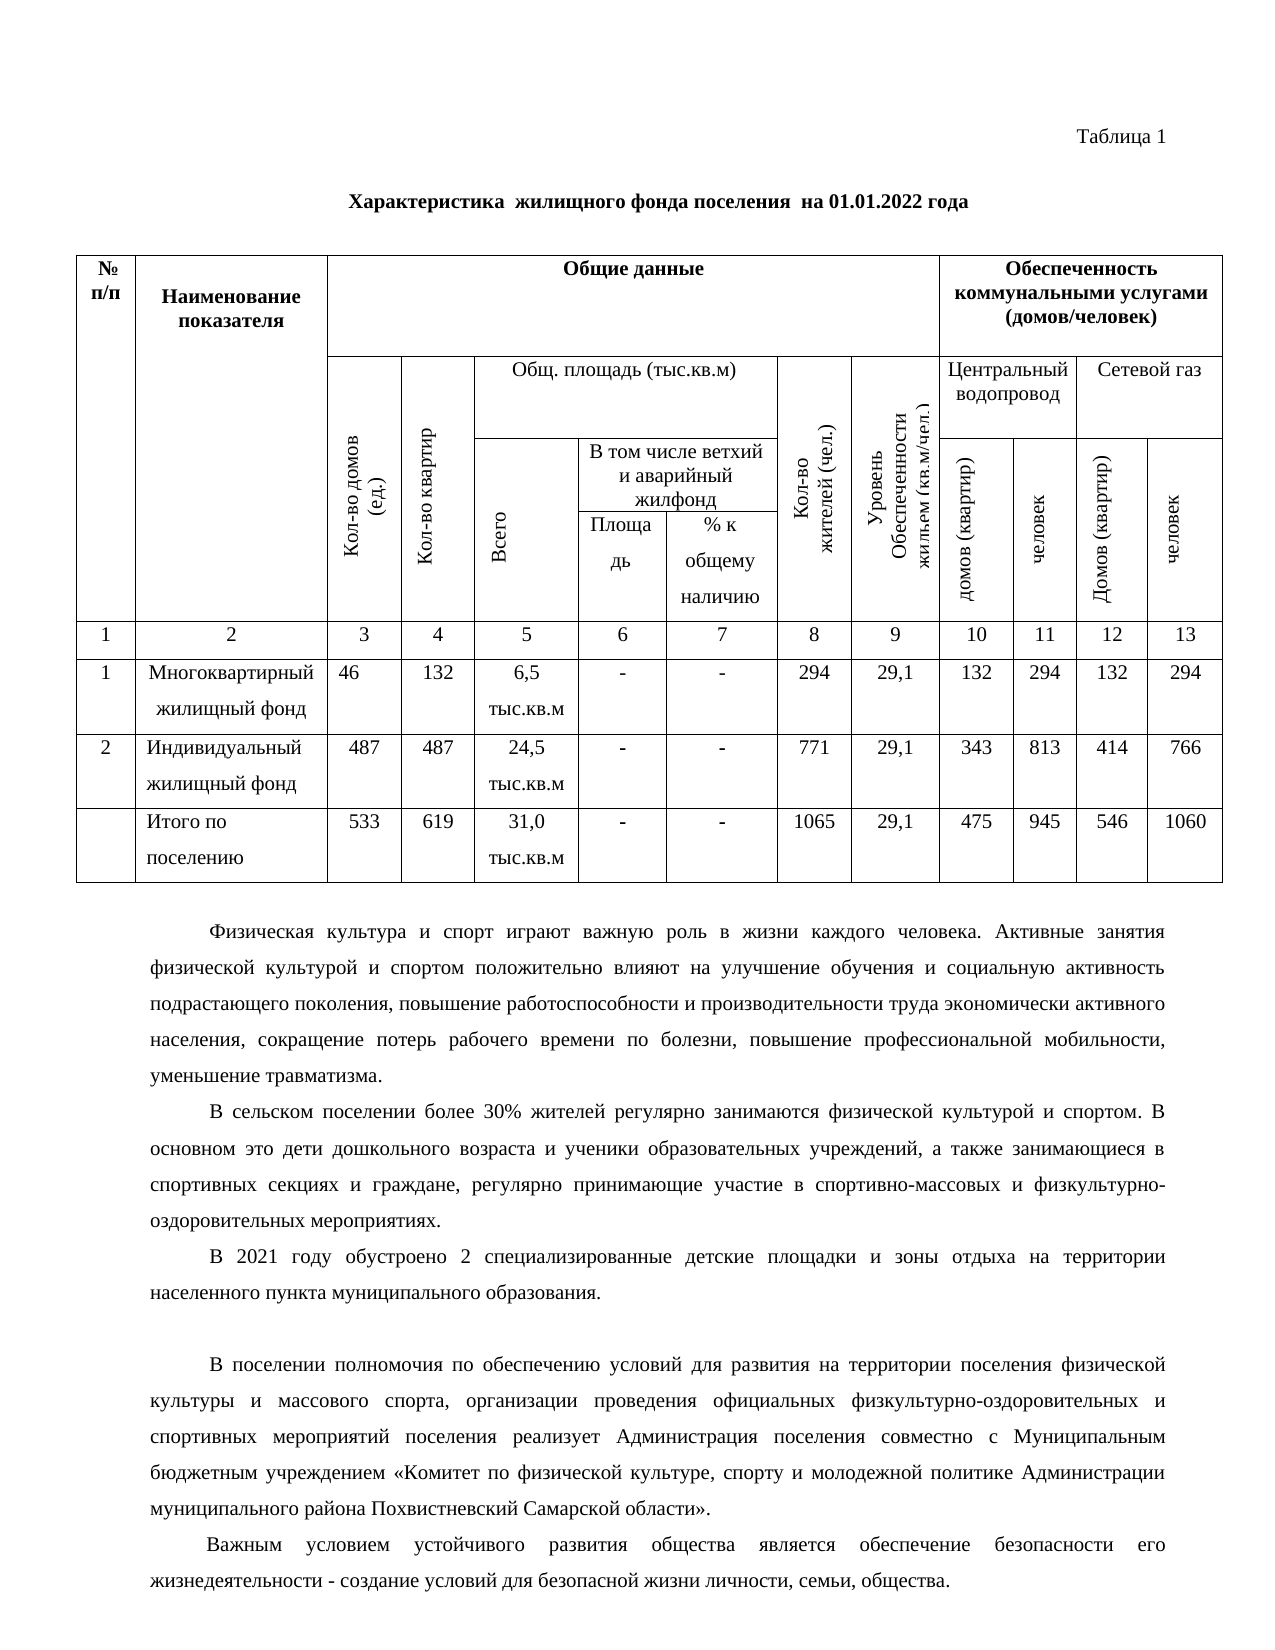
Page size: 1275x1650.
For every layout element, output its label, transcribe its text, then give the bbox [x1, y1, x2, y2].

table_cell 29,1 [852, 809, 939, 882]
table_cell 294 [1014, 660, 1076, 733]
table_cell 3 [328, 622, 401, 659]
text В поселении полномочия по обеспечению условий для развития на территории поселения физической культуры и массового спорта, организации проведения официальных физкультурно-оздоровительных и спортивных мероприятий поселения реализует Администрация поселения совместно с Муниципальным бюджетным учреждением «Комитет по физической культуре, спорту и молодежной политике Администрации муниципального района Похвистневский Самарской области». [150, 1352, 1167, 1520]
table_cell 294 [1148, 660, 1222, 733]
table_cell Общ. площадь (тыс.кв.м) [475, 357, 777, 437]
table_cell 487 [402, 735, 474, 808]
table_cell - [667, 809, 777, 882]
table_cell Кол-во квартир [402, 357, 474, 621]
table_cell 11 [1014, 622, 1076, 659]
table_cell 619 [402, 809, 474, 882]
table_cell 12 [1077, 622, 1147, 659]
table_cell 475 [940, 809, 1013, 882]
table_cell Индивидуальный жилищный фонд [136, 735, 327, 808]
table_cell [77, 809, 135, 882]
table_cell 546 [1077, 809, 1147, 882]
table_cell 2 [136, 622, 327, 659]
table_cell человек [1148, 439, 1222, 621]
table_cell - [579, 735, 666, 808]
table_cell 294 [778, 660, 851, 733]
table_cell 813 [1014, 735, 1076, 808]
table_cell % к общему наличию [667, 512, 777, 621]
table_cell 31,0 тыс.кв.м [475, 809, 578, 882]
text Характеристика жилищного фонда поселения на 01.01.2022 года [150, 189, 1167, 213]
table_cell - [579, 660, 666, 733]
table_cell домов (квартир) [940, 439, 1013, 621]
table_cell - [579, 809, 666, 882]
table_header Общие данные [328, 256, 939, 356]
table_cell 9 [852, 622, 939, 659]
table_cell Кол-во домов (ед.) [328, 357, 401, 621]
text В сельском поселении более 30% жителей регулярно занимаются физической культурой и спортом. В основном это дети дошкольного возраста и ученики образовательных учреждений, а также занимающиеся в спортивных секциях и граждане, регулярно принимающие участие в спортивно-массовых и физкультурно-оздоровительных мероприятиях. [150, 1099, 1167, 1232]
table_cell 132 [940, 660, 1013, 733]
table_cell 1060 [1148, 809, 1222, 882]
table_cell Кол-во жителей (чел.) [778, 357, 851, 621]
table_cell 1065 [778, 809, 851, 882]
table_cell 132 [402, 660, 474, 733]
table_header Наименование показателя [136, 256, 327, 621]
table_cell 2 [77, 735, 135, 808]
table_cell 4 [402, 622, 474, 659]
table_cell Сетевой газ [1077, 357, 1222, 437]
table_cell 46 [328, 660, 401, 733]
table_header № п/п [77, 256, 135, 621]
text Таблица 1 [150, 124, 1167, 148]
table_cell 132 [1077, 660, 1147, 733]
table_cell 343 [940, 735, 1013, 808]
table_cell 533 [328, 809, 401, 882]
table_cell 10 [940, 622, 1013, 659]
table_cell 7 [667, 622, 777, 659]
table_cell 8 [778, 622, 851, 659]
table_cell 5 [475, 622, 578, 659]
table_cell 29,1 [852, 660, 939, 733]
table_cell Итого по поселению [136, 809, 327, 882]
table_cell - [667, 735, 777, 808]
table_cell 945 [1014, 809, 1076, 882]
table_cell В том числе ветхий и аварийный жилфонд [579, 439, 777, 511]
text Важным условием устойчивого развития общества является обеспечение безопасности его жизнедеятельности - создание условий для безопасной жизни личности, семьи, общества. [150, 1532, 1167, 1592]
table_cell 29,1 [852, 735, 939, 808]
table_cell 6,5 тыс.кв.м [475, 660, 578, 733]
table_cell 414 [1077, 735, 1147, 808]
table_cell 24,5 тыс.кв.м [475, 735, 578, 808]
table_cell Центральный водопровод [940, 357, 1076, 437]
table_cell 487 [328, 735, 401, 808]
table_cell человек [1014, 439, 1076, 621]
table_cell Площадь [579, 512, 666, 621]
table_cell Домов (квартир) [1077, 439, 1147, 621]
table_cell 1 [77, 660, 135, 733]
table_cell 6 [579, 622, 666, 659]
table_cell Уровень Обеспеченности жильем (кв.м/чел.) [852, 357, 939, 621]
table_cell 766 [1148, 735, 1222, 808]
table_cell 771 [778, 735, 851, 808]
table_cell - [667, 660, 777, 733]
table_cell Всего [475, 439, 578, 621]
text В 2021 году обустроено 2 специализированные детские площадки и зоны отдыха на территории населенного пункта муниципального образования. [150, 1243, 1167, 1304]
table_cell 13 [1148, 622, 1222, 659]
table_cell Многоквартирный жилищный фонд [136, 660, 327, 733]
table_header Обеспеченность коммунальными услугами (домов/человек) [940, 256, 1222, 356]
table_cell 1 [77, 622, 135, 659]
text Физическая культура и спорт играют важную роль в жизни каждого человека. Активные занятия физической культурой и спортом положительно влияют на улучшение обучения и социальную активность подрастающего поколения, повышение работоспособности и производительности труда экономически активного населения, сокращение потерь рабочего времени по болезни, повышение профессиональной мобильности, уменьшение травматизма. [150, 919, 1167, 1087]
